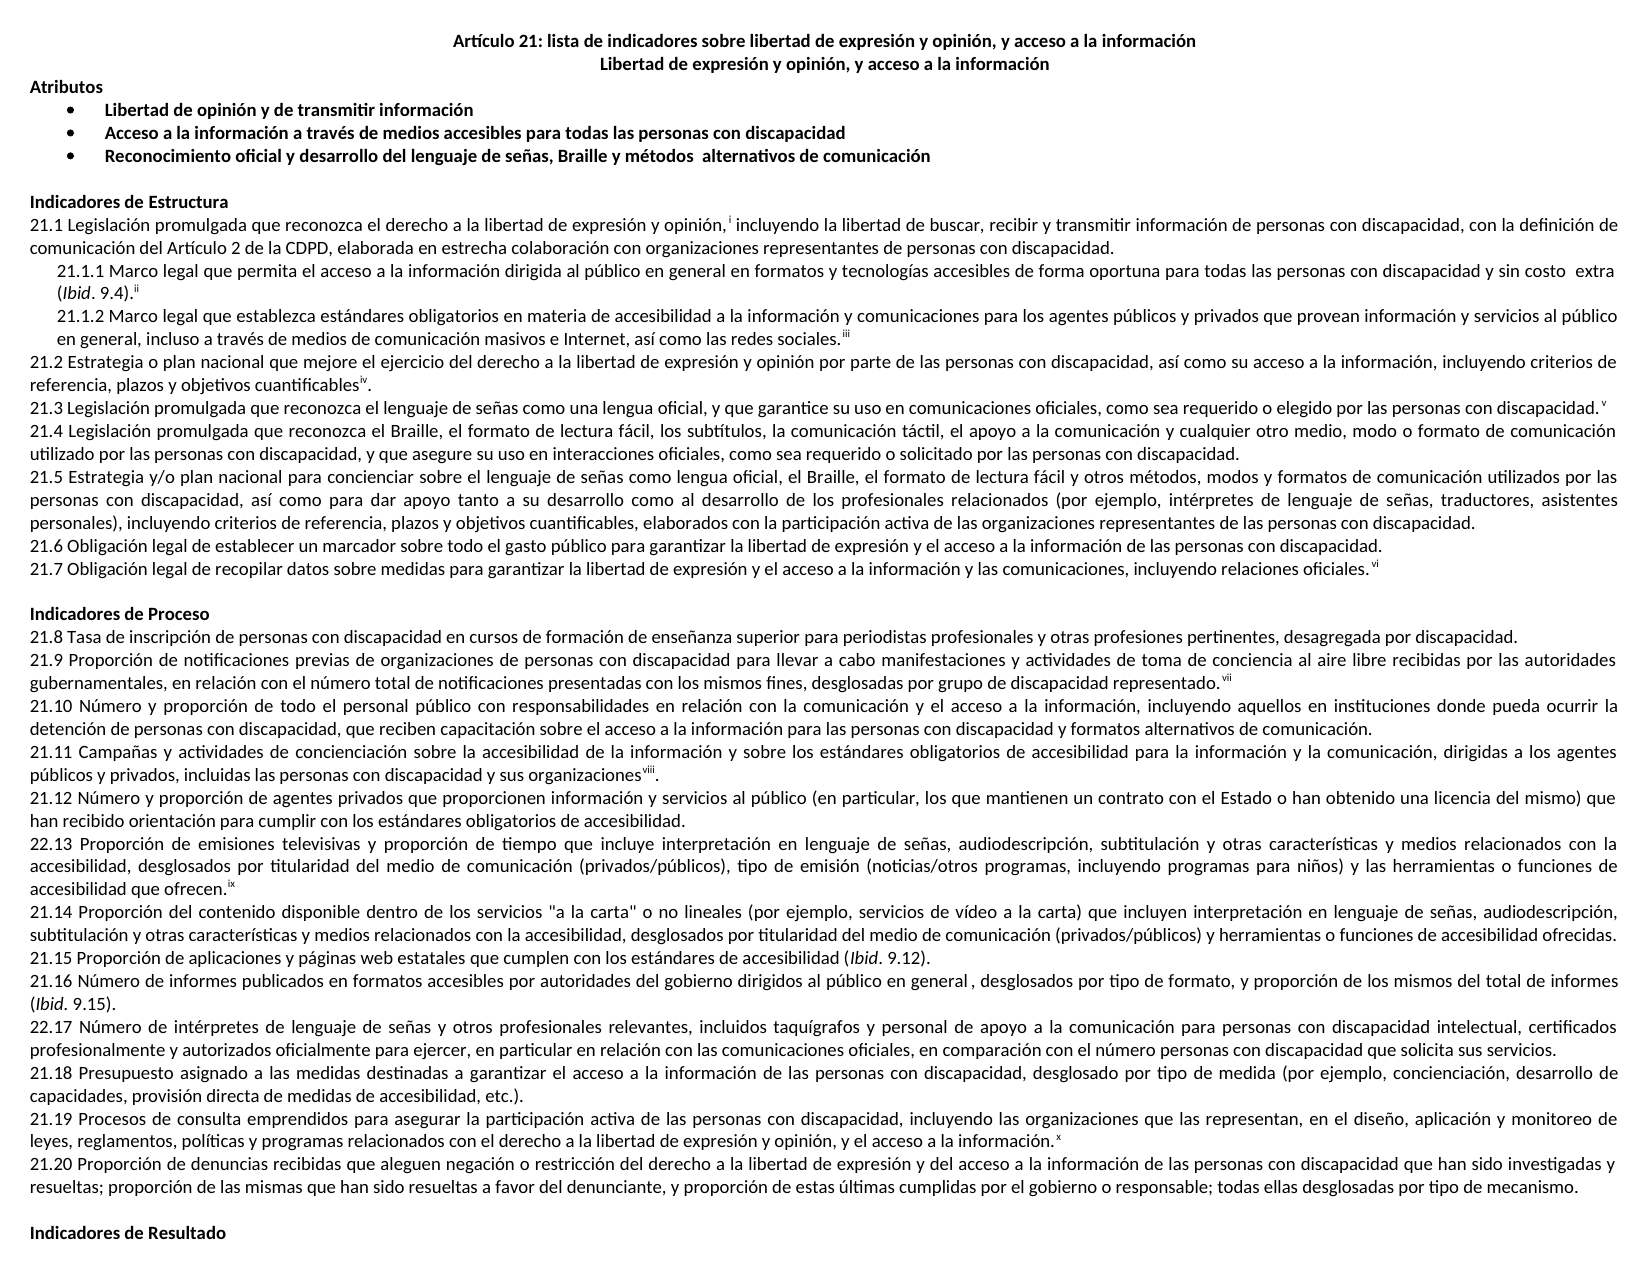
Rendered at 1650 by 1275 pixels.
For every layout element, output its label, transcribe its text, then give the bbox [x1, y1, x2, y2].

text 21.5 Estrategia y/o plan nacional para concienciar sobre el lenguaje de señas como lengua oficial, el Braille, el formato de lectura fácil y otros métodos, modos y formatos de comunicación utilizados por las personas con discapacidad, así como para dar apoyo tanto a su desarrollo como al desarrollo de los profesionales relacionados (por ejemplo, intérpretes de lenguaje de señas, traductores, asistentes personales), incluyendo criterios de referencia, plazos y objetivos cuantificables, elaborados con la participación activa de las organizaciones representantes de las personas con discapacidad. [29, 465, 1620, 534]
text 21.1.2 Marco legal que establezca estándares obligatorios en materia de accesibilidad a la información y comunicaciones para los agentes públicos y privados que provean información y servicios al público en general, incluso a través de medios de comunicación masivos e Internet, así como las redes sociales. [57, 304, 1620, 350]
text 21.9 Proporción de notificaciones previas de organizaciones de personas con discapacidad para llevar a cabo manifestaciones y actividades de toma de conciencia al aire libre recibidas por las autoridades gubernamentales, en relación con el número total de notificaciones presentadas con los mismos fines, desglosadas por grupo de discapacidad representado. [29, 648, 1620, 694]
text 21.1 Legislación promulgada que reconozca el derecho a la libertad de expresión y opinión, incluyendo la libertad de buscar, recibir y transmitir información de personas con discapacidad, con la definición de comunicación del Artículo 2 de la CDPD, elaborada en estrecha colaboración con organizaciones representantes de personas con discapacidad. [29, 213, 1620, 259]
text Indicadores de Resultado [29, 1221, 1620, 1244]
text 22.13 Proporción de emisiones televisivas y proporción de tiempo que incluye interpretación en lenguaje de señas, audiodescripción, subtitulación y otras características y medios relacionados con la accesibilidad, desglosados por titularidad del medio de comunicación (privados/públicos), tipo de emisión (noticias/otros programas, incluyendo programas para niños) y las herramientas o funciones de accesibilidad que ofrecen. [29, 832, 1620, 900]
text 21.8 Tasa de inscripción de personas con discapacidad en cursos de formación de enseñanza superior para periodistas profesionales y otras profesiones pertinentes, desagregada por discapacidad. [29, 625, 1620, 648]
text Atributos [29, 75, 1620, 98]
text 21.18 Presupuesto asignado a las medidas destinadas a garantizar el acceso a la información de las personas con discapacidad, desglosado por tipo de medida (por ejemplo, concienciación, desarrollo de capacidades, provisión directa de medidas de accesibilidad, etc.). [29, 1061, 1620, 1107]
text Artículo 21: lista de indicadores sobre libertad de expresión y opinión, y acceso a la información [29, 29, 1620, 52]
text 21.14 Proporción del contenido disponible dentro de los servicios "a la carta" o no lineales (por ejemplo, servicios de vídeo a la carta) que incluyen interpretación en lenguaje de señas, audiodescripción, subtitulación y otras características y medios relacionados con la accesibilidad, desglosados por titularidad del medio de comunicación (privados/públicos) y herramientas o funciones de accesibilidad ofrecidas. [29, 900, 1620, 946]
text 21.16 Número de informes publicados en formatos accesibles por autoridades del gobierno dirigidos al público en general, desglosados por tipo de formato, y proporción de los mismos del total de informes (Ibid. 9.15). [29, 969, 1620, 1015]
text 21.11 Campañas y actividades de concienciación sobre la accesibilidad de la información y sobre los estándares obligatorios de accesibilidad para la información y la comunicación, dirigidas a los agentes públicos y privados, incluidas las personas con discapacidad y sus organizaciones. [29, 740, 1620, 786]
text 21.19 Procesos de consulta emprendidos para asegurar la participación activa de las personas con discapacidad, incluyendo las organizaciones que las representan, en el diseño, aplicación y monitoreo de leyes, reglamentos, políticas y programas relacionados con el derecho a la libertad de expresión y opinión, y el acceso a la información. [29, 1107, 1620, 1152]
text 21.1.1 Marco legal que permita el acceso a la información dirigida al público en general en formatos y tecnologías accesibles de forma oportuna para todas las personas con discapacidad y sin costo extra (Ibid. 9.4). [57, 259, 1620, 304]
list Acceso a la información a través de medios accesibles para todas las personas con discapacidad [67, 121, 1620, 144]
text 21.20 Proporción de denuncias recibidas que aleguen negación o restricción del derecho a la libertad de expresión y del acceso a la información de las personas con discapacidad que han sido investigadas y resueltas; proporción de las mismas que han sido resueltas a favor del denunciante, y proporción de estas últimas cumplidas por el gobierno o responsable; todas ellas desglosadas por tipo de mecanismo. [29, 1152, 1620, 1198]
text Libertad de expresión y opinión, y acceso a la información [29, 52, 1620, 75]
list Indicadores de Estructura [29, 190, 1620, 213]
text 21.10 Número y proporción de todo el personal público con responsabilidades en relación con la comunicación y el acceso a la información, incluyendo aquellos en instituciones donde pueda ocurrir la detención de personas con discapacidad, que reciben capacitación sobre el acceso a la información para las personas con discapacidad y formatos alternativos de comunicación. [29, 694, 1620, 740]
text 21.6 Obligación legal de establecer un marcador sobre todo el gasto público para garantizar la libertad de expresión y el acceso a la información de las personas con discapacidad. [29, 534, 1620, 557]
text 21.7 Obligación legal de recopilar datos sobre medidas para garantizar la libertad de expresión y el acceso a la información y las comunicaciones, incluyendo relaciones oficiales. [29, 557, 1620, 579]
text 21.4 Legislación promulgada que reconozca el Braille, el formato de lectura fácil, los subtítulos, la comunicación táctil, el apoyo a la comunicación y cualquier otro medio, modo o formato de comunicación utilizado por las personas con discapacidad, y que asegure su uso en interacciones oficiales, como sea requerido o solicitado por las personas con discapacidad. [29, 419, 1620, 465]
text 21.3 Legislación promulgada que reconozca el lenguaje de señas como una lengua oficial, y que garantice su uso en comunicaciones oficiales, como sea requerido o elegido por las personas con discapacidad. [29, 396, 1620, 419]
text 21.2 Estrategia o plan nacional que mejore el ejercicio del derecho a la libertad de expresión y opinión por parte de las personas con discapacidad, así como su acceso a la información, incluyendo criterios de referencia, plazos y objetivos cuantificables. [29, 350, 1620, 396]
list Libertad de opinión y de transmitir información [67, 98, 1620, 121]
text Indicadores de Proceso [29, 602, 1620, 625]
list Reconocimiento oficial y desarrollo del lenguaje de señas, Braille y métodos alternativos de comunicación [67, 144, 1620, 167]
text 21.15 Proporción de aplicaciones y páginas web estatales que cumplen con los estándares de accesibilidad (Ibid. 9.12). [29, 946, 1620, 969]
text 22.17 Número de intérpretes de lenguaje de señas y otros profesionales relevantes, incluidos taquígrafos y personal de apoyo a la comunicación para personas con discapacidad intelectual, certificados profesionalmente y autorizados oficialmente para ejercer, en particular en relación con las comunicaciones oficiales, en comparación con el número personas con discapacidad que solicita sus servicios. [29, 1015, 1620, 1061]
text 21.12 Número y proporción de agentes privados que proporcionen información y servicios al público (en particular, los que mantienen un contrato con el Estado o han obtenido una licencia del mismo) que han recibido orientación para cumplir con los estándares obligatorios de accesibilidad. [29, 786, 1620, 832]
